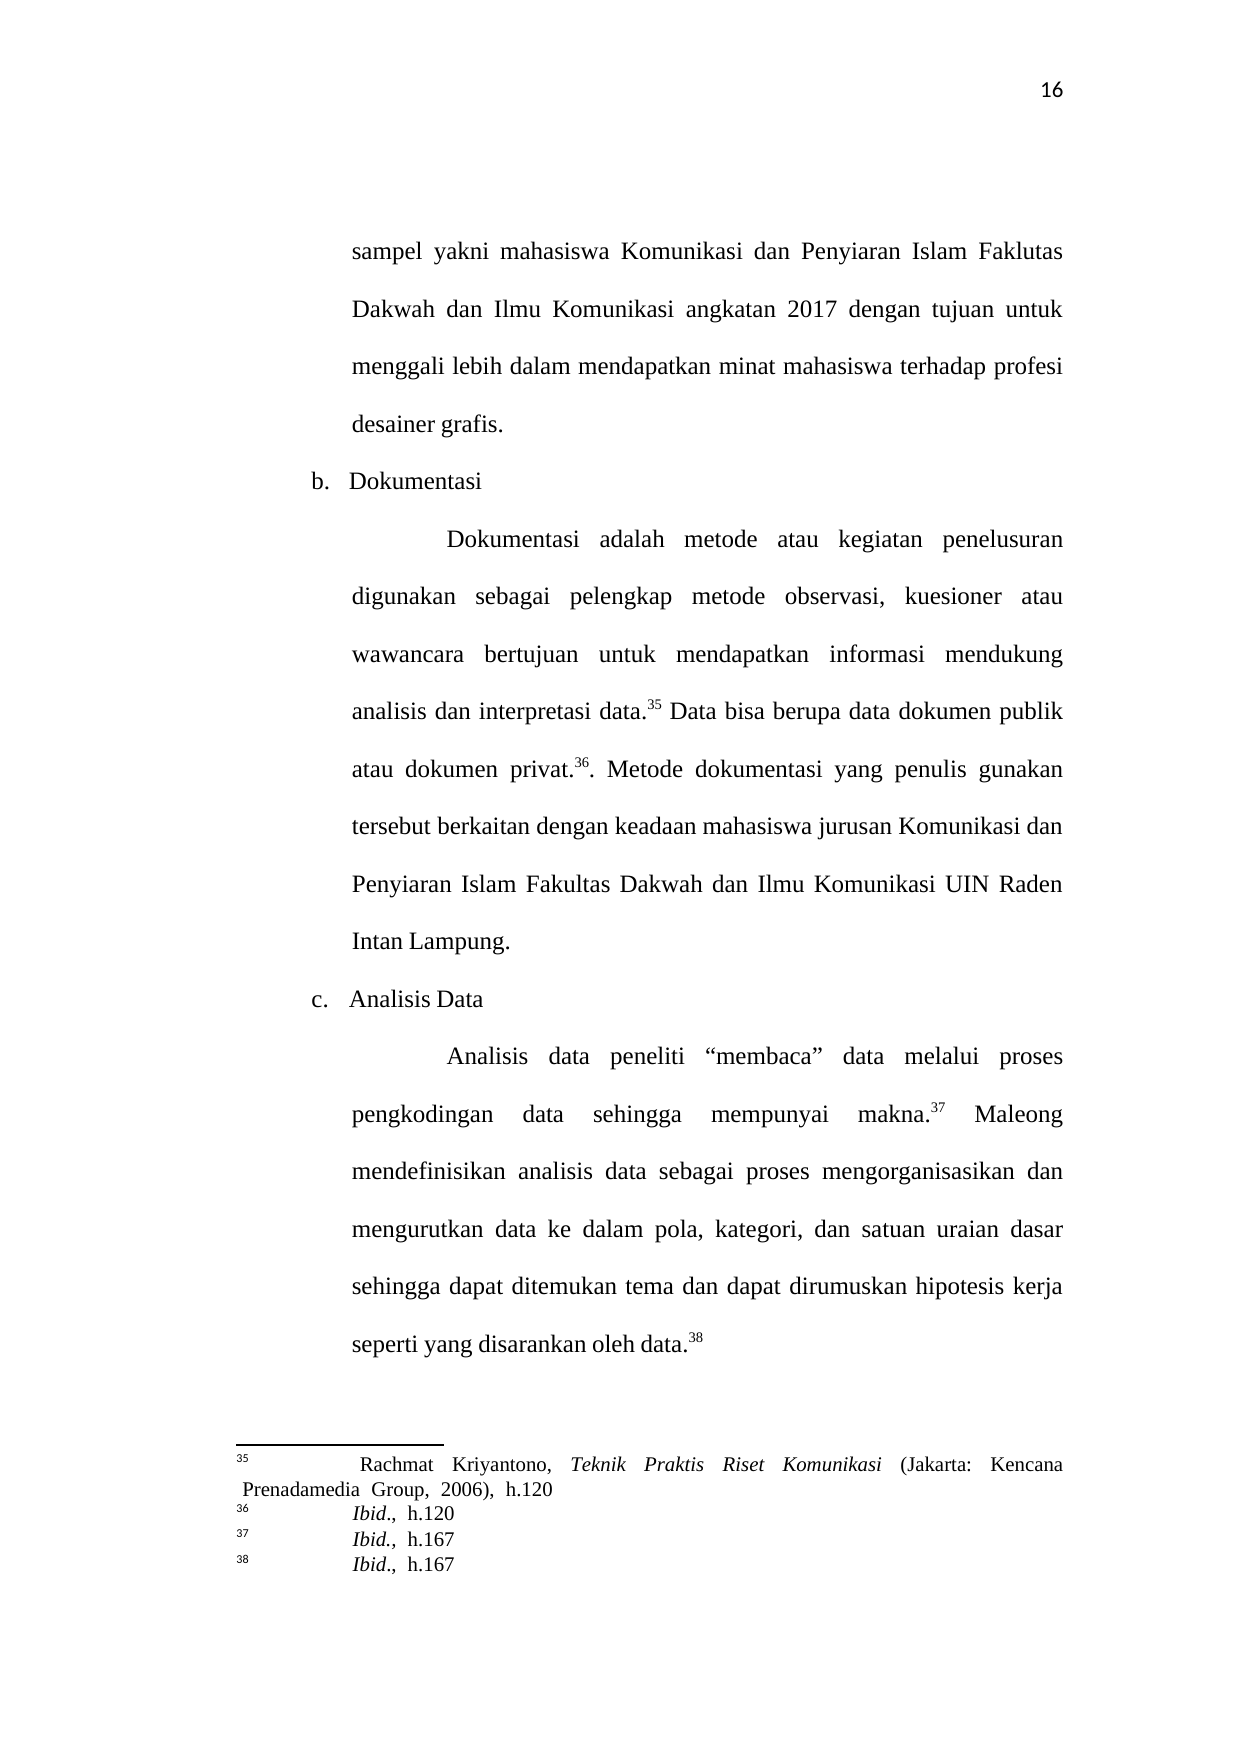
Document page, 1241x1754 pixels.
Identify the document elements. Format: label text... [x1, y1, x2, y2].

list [349, 236, 1063, 437]
list Dokumentasi iadalah imetode iatau ikegiatan ipenelusuran idigunakan isebagai ipelengkap imetode iobservasi, ikuesioner iatau iwawancara ibertujuan iuntuk imendapatkan iinformasi imendukung ianalisis idan iinterpretasi idata. iData ibisa iberupa idata idokumen ipublik iatau idokumen iprivat.. iMetode idokumentasi iyang ipenulis igunakan itersebut iberkaitan idengan ikeadaan imahasiswa ijurusan iKomunikasi idan iPenyiaran iIslam iFakultas iDakwah idan iIlmu iKomunikasi iUIN iRaden iIntan iLampung. [349, 524, 1063, 955]
list Analisis iData [311, 984, 1063, 1012]
list Analisis idata ipeneliti i“membaca” idata imelalui iproses ipengkodingan idata isehingga imempunyai imakna. iMaleong imendefinisikan ianalisis idata isebagai iproses imengorganisasikan idan imengurutkan idata ike idalam ipola, ikategori, idan isatuan iuraian idasar isehingga idapat iditemukan itema idan idapat idirumuskan ihipotesis ikerja iseperti iyang idisarankan ioleh idata. [349, 1041, 1063, 1357]
list Dokumentasi [311, 466, 1063, 495]
